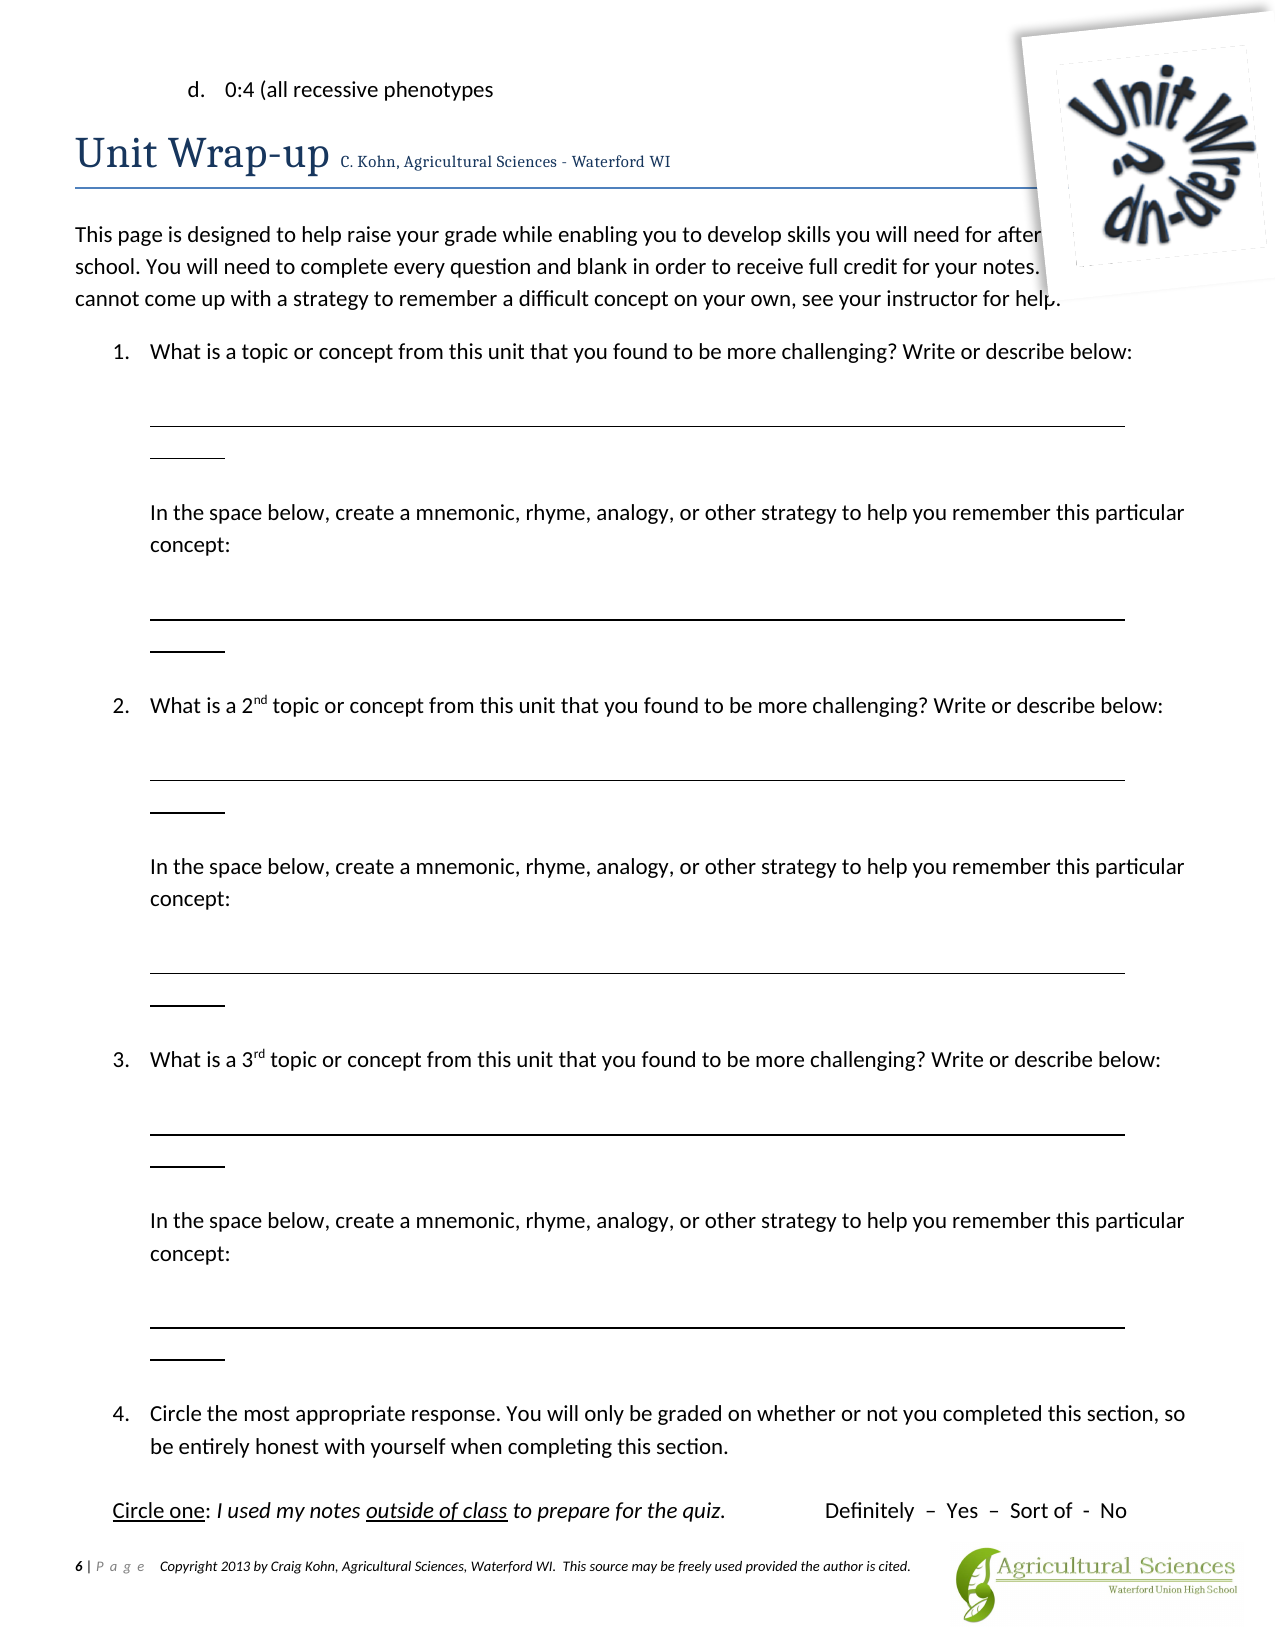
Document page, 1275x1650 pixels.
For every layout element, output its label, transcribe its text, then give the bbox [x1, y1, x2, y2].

list What is a 3rd topic or concept from this unit that you found to be more challenging? Write or describe below: In the space below, create a mnemonic, rhyme, analogy, or other strategy to help you remember this particular concept: [112, 1046, 1200, 1395]
picture [949, 1542, 1244, 1627]
list Circle the most appropriate response. You will only be graded on whether or not you completed this section, so be entirely honest with yourself when completing this section. [112, 1399, 1200, 1492]
list What is a 2nd topic or concept from this unit that you found to be more challenging? Write or describe below: In the space below, create a mnemonic, rhyme, analogy, or other strategy to help you remember this particular concept: [112, 691, 1200, 1041]
list What is a topic or concept from this unit that you found to be more challenging? Write or describe below: In the space below, create a mnemonic, rhyme, analogy, or other strategy to help you remember this particular concept: [112, 337, 1200, 687]
list 0:4 (all recessive phenotypes [187, 75, 1015, 103]
picture [1056, 46, 1266, 266]
text This page is designed to help raise your grade while enabling you to develop skills you will need for after high school. You will need to complete every question and blank in order to receive full credit for your notes. Note: if you cannot come up with a strategy to remember a difficult concept on your own, see your instructor for help. [75, 220, 1200, 312]
text Circle one: I used my notes outside of class to prepare for the quiz. Definitely – Yes – Sort of - No [112, 1496, 1200, 1524]
title Unit Wrap-up C. Kohn, Agricultural Sciences - Waterford WI [75, 128, 1024, 187]
